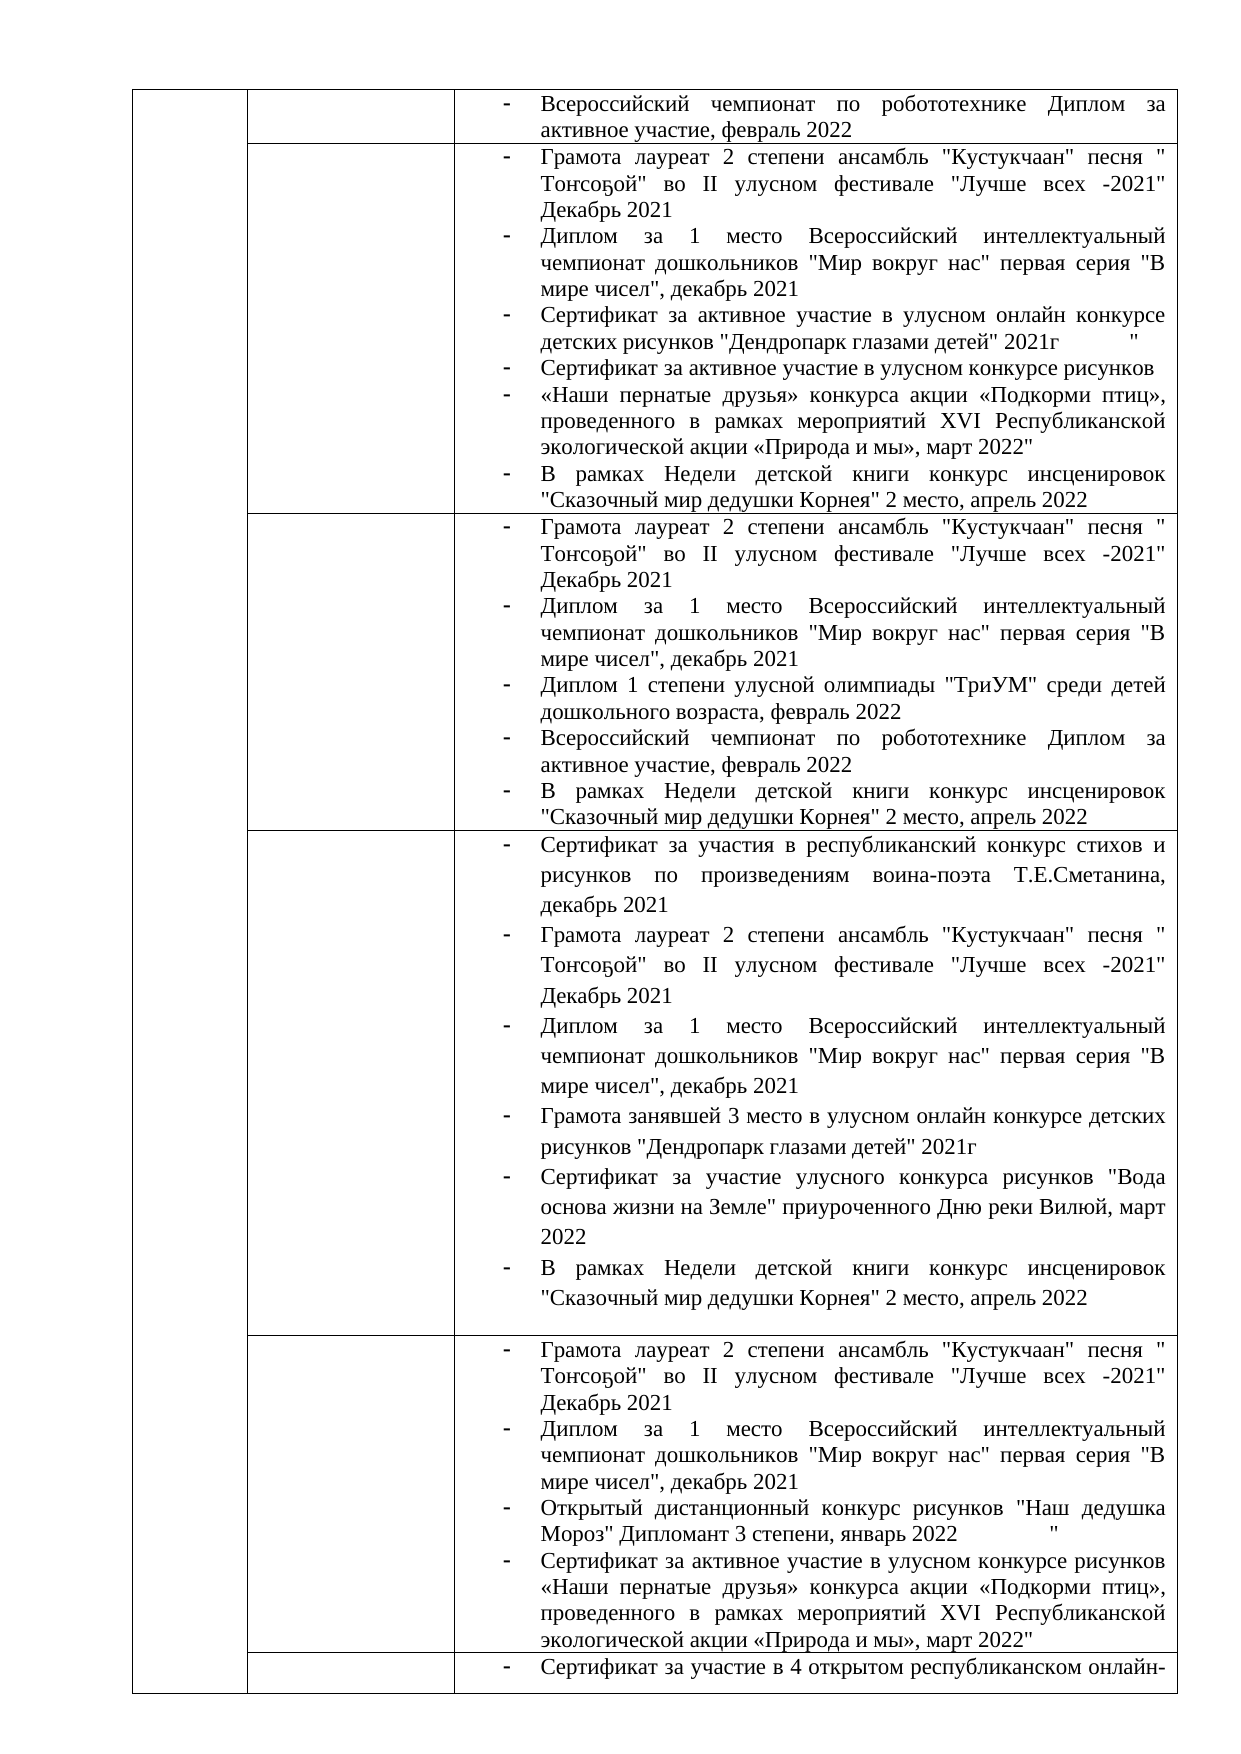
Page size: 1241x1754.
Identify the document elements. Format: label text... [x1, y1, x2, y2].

table_cell [248, 90, 454, 142]
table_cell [455, 1653, 1177, 1693]
table_cell Грамота лауреат 2 степени ансамбль "Кустукчаан" песня " Тоҥсоҕой" во II улусном фестивале "Лучше всех -2021" Декабрь 2021 Диплом за 1 место Всероссийский интеллектуальный чемпионат дошкольников "Мир вокруг нас" первая серия "В мире чисел", декабрь 2021 Открытый дистанционный конкурс рисунков "Наш дедушка Мороз" Дипломант 3 степени, январь 2022 " Сертификат за активное участие в улусном конкурсе рисунков «Наши пернатые друзья» конкурса акции «Подкорми птиц», проведенного в рамках мероприятий XVI Республиканской экологической акции «Природа и мы», март 2022" [455, 1336, 1177, 1652]
table_cell [248, 831, 454, 1335]
table_cell Грамота лауреат 2 степени ансамбль "Кустукчаан" песня " Тоҥсоҕой" во II улусном фестивале "Лучше всех -2021" Декабрь 2021 Диплом за 1 место Всероссийский интеллектуальный чемпионат дошкольников "Мир вокруг нас" первая серия "В мире чисел", декабрь 2021 Сертификат за активное участие в улусном онлайн конкурсе детских рисунков "Дендропарк глазами детей" 2021г " Сертификат за активное участие в улусном конкурсе рисунков «Наши пернатые друзья» конкурса акции «Подкорми птиц», проведенного в рамках мероприятий XVI Республиканской экологической акции «Природа и мы», март 2022" В рамках Недели детской книги конкурс инсценировок "Сказочный мир дедушки Корнея" 2 место, апрель 2022 [455, 144, 1177, 512]
table_cell [248, 1336, 454, 1652]
table_cell Сертификат за участия в республиканский конкурс стихов и рисунков по произведениям воина-поэта Т.Е.Сметанина, декабрь 2021 Грамота лауреат 2 степени ансамбль "Кустукчаан" песня " Тоҥсоҕой" во II улусном фестивале "Лучше всех -2021" Декабрь 2021 Диплом за 1 место Всероссийский интеллектуальный чемпионат дошкольников "Мир вокруг нас" первая серия "В мире чисел", декабрь 2021 Грамота занявшей 3 место в улусном онлайн конкурсе детских рисунков "Дендропарк глазами детей" 2021г Сертификат за участие улусного конкурса рисунков "Вода основа жизни на Земле" приуроченного Дню реки Вилюй, март 2022 В рамках Недели детской книги конкурс инсценировок "Сказочный мир дедушки Корнея" 2 место, апрель 2022 [455, 831, 1177, 1335]
table_cell [248, 144, 454, 512]
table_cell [455, 90, 1177, 142]
table_cell [248, 514, 454, 830]
table_cell Грамота лауреат 2 степени ансамбль "Кустукчаан" песня " Тоҥсоҕой" во II улусном фестивале "Лучше всех -2021" Декабрь 2021 Диплом за 1 место Всероссийский интеллектуальный чемпионат дошкольников "Мир вокруг нас" первая серия "В мире чисел", декабрь 2021 Диплом 1 степени улусной олимпиады "ТриУМ" среди детей дошкольного возраста, февраль 2022 Всероссийский чемпионат по робототехнике Диплом за активное участие, февраль 2022 В рамках Недели детской книги конкурс инсценировок "Сказочный мир дедушки Корнея" 2 место, апрель 2022 [455, 514, 1177, 830]
table_cell [248, 1653, 454, 1693]
